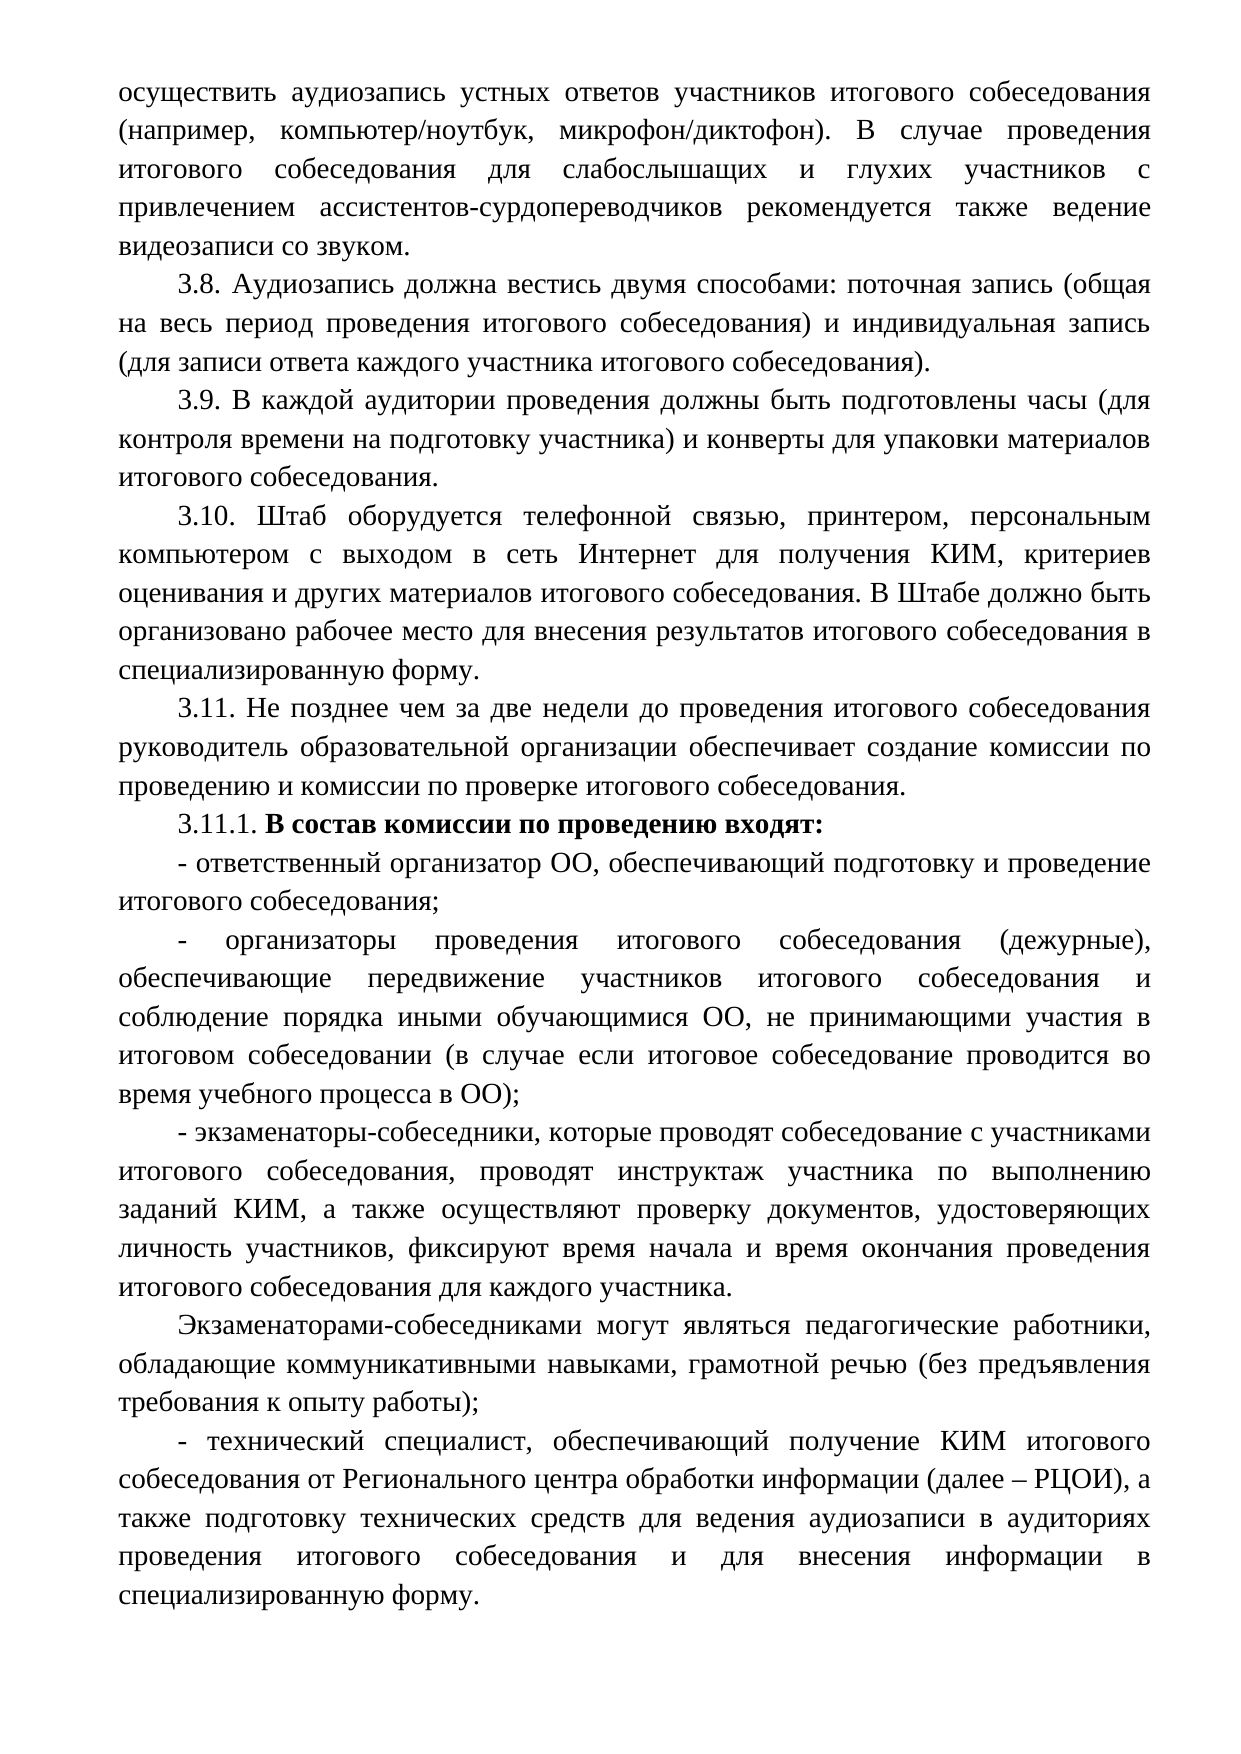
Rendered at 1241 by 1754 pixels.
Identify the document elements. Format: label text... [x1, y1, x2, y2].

text - технический специалист, обеспечивающий получение КИМ итогового собеседования от Регионального центра обработки информации (далее – РЦОИ), а также подготовку технических средств для ведения аудиозаписи в аудиториях проведения итогового собеседования и для внесения информации в специализированную форму. [118, 1423, 1152, 1611]
text 3.10. Штаб оборудуется телефонной связью, принтером, персональным компьютером с выходом в сеть Интернет для получения КИМ, критериев оценивания и других материалов итогового собеседования. В Штабе должно быть организовано рабочее место для внесения результатов итогового собеседования в специализированную форму. [118, 498, 1152, 686]
text 3.11.1. В состав комиссии по проведению входят: [118, 806, 1152, 840]
text - экзаменаторы-собеседники, которые проводят собеседование с участниками итогового собеседования, проводят инструктаж участника по выполнению заданий КИМ, а также осуществляют проверку документов, удостоверяющих личность участников, фиксируют время начала и время окончания проведения итогового собеседования для каждого участника. [118, 1114, 1152, 1302]
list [118, 74, 1152, 262]
text 3.11. Не позднее чем за две недели до проведения итогового собеседования руководитель образовательной организации обеспечивает создание комиссии по проведению и комиссии по проверке итогового собеседования. [118, 691, 1152, 801]
list Аудиозапись должна вестись двумя способами: поточная запись (общая на весь период проведения итогового собеседования) и индивидуальная запись (для записи ответа каждого участника итогового собеседования). [118, 267, 1152, 377]
text - организаторы проведения итогового собеседования (дежурные), обеспечивающие передвижение участников итогового собеседования и соблюдение порядка иными обучающимися ОО, не принимающими участия в итоговом собеседовании (в случае если итоговое собеседование проводится во время учебного процесса в ОО); [118, 922, 1152, 1109]
text - ответственный организатор ОО, обеспечивающий подготовку и проведение итогового собеседования; [118, 845, 1152, 917]
text Экзаменаторами-собеседниками могут являться педагогические работники, обладающие коммуникативными навыками, грамотной речью (без предъявления требования к опыту работы); [118, 1307, 1152, 1418]
list 3.9. В каждой аудитории проведения должны быть подготовлены часы (для контроля времени на подготовку участника) и конверты для упаковки материалов итогового собеседования. [118, 382, 1152, 493]
